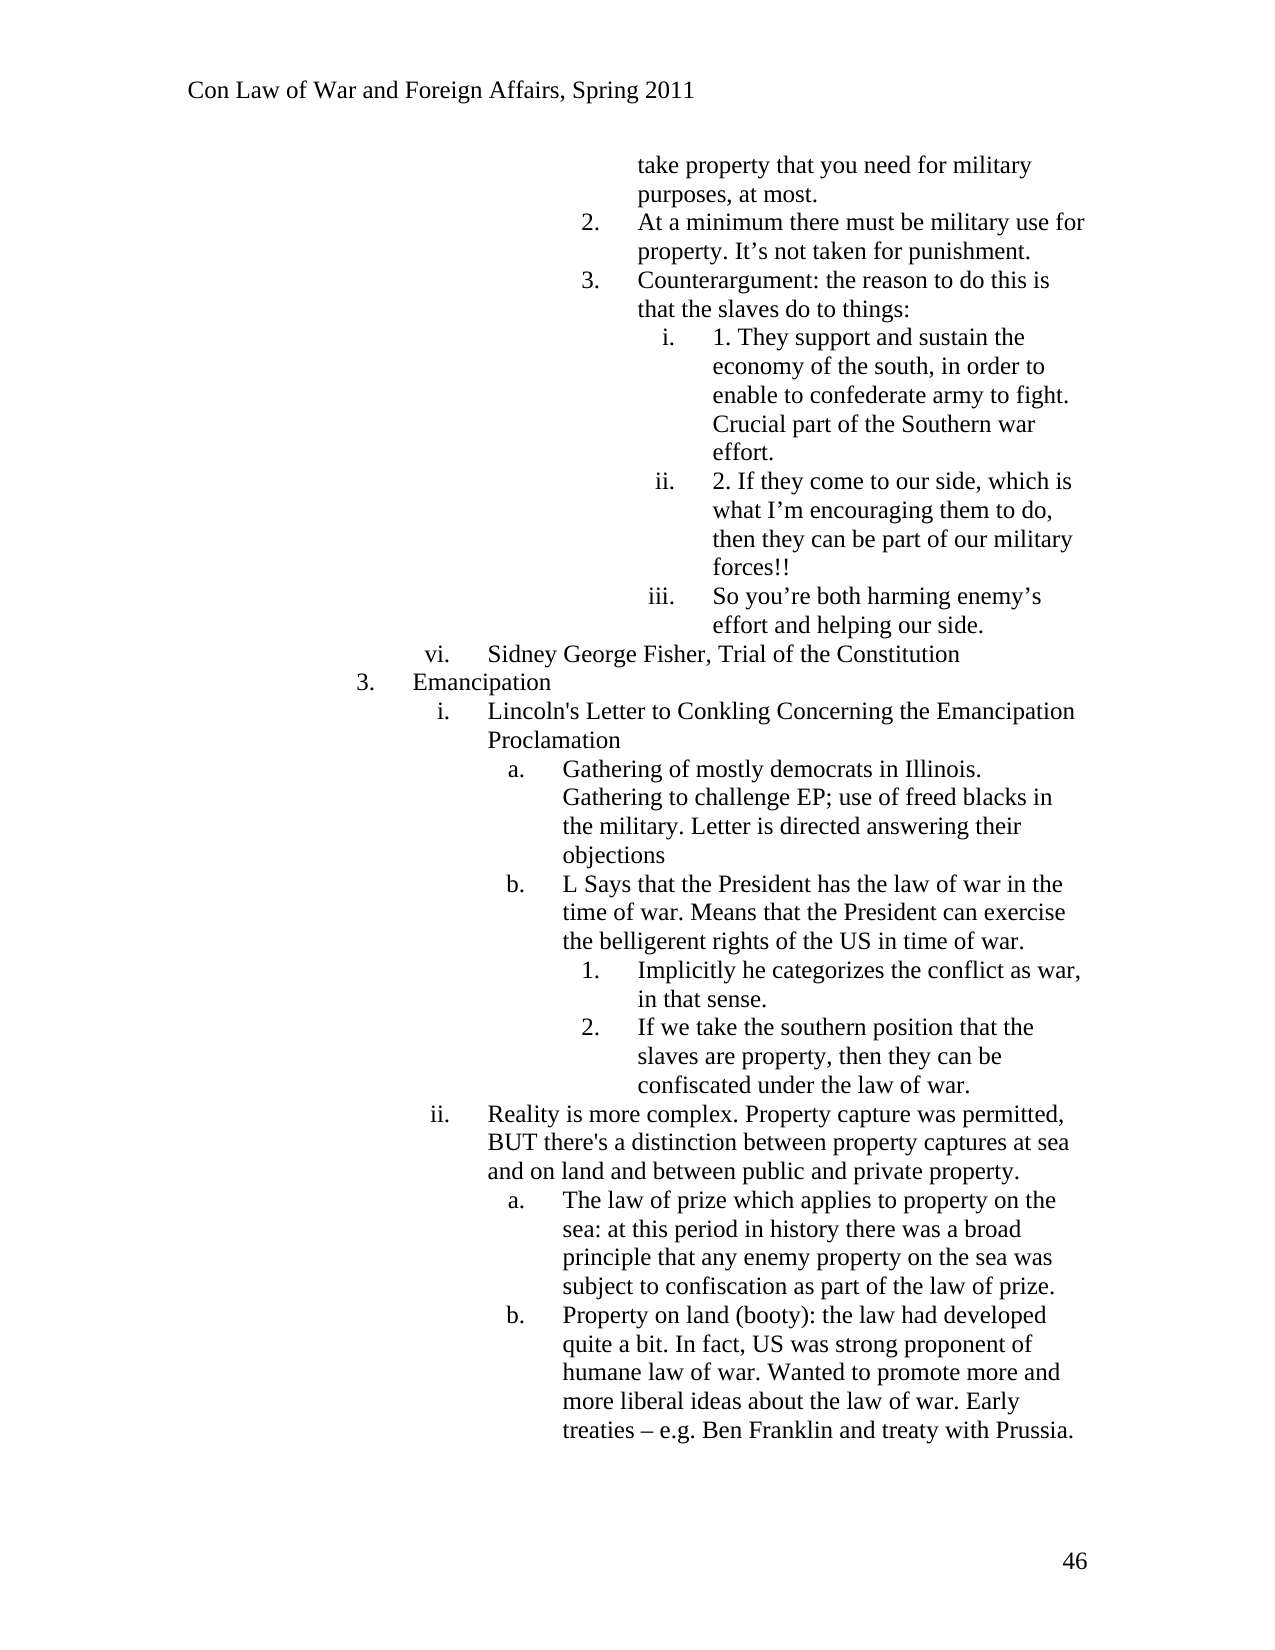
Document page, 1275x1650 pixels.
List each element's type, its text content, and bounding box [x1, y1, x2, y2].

list Lincoln's Letter to Conkling Concerning the Emancipation Proclamation [450, 696, 1087, 754]
list If we take the southern position that the slaves are property, then they can be confiscated under the law of war. [600, 1012, 1087, 1099]
list Gathering of mostly democrats in Illinois. Gathering to challenge EP; use of freed blacks in the military. Letter is directed answering their objections [525, 754, 1087, 869]
list Emancipation [375, 667, 1087, 696]
list Reality is more complex. Property capture was permitted, BUT there's a distinction between property captures at sea and on land and between public and private property. [450, 1099, 1087, 1185]
list Property on land (booty): the law had developed quite a bit. In fact, US was strong proponent of humane law of war. Wanted to promote more and more liberal ideas about the law of war. Early treaties – e.g. Ben Franklin and treaty with Prussia. [525, 1300, 1087, 1444]
list 2. If they come to our side, which is what I’m encouraging them to do, then they can be part of our military forces!! [675, 466, 1087, 581]
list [600, 150, 1087, 207]
list The law of prize which applies to property on the sea: at this period in history there was a broad principle that any enemy property on the sea was subject to confiscation as part of the law of prize. [525, 1185, 1087, 1300]
list Implicitly he categorizes the conflict as war, in that sense. [600, 955, 1087, 1012]
list L Says that the President has the law of war in the time of war. Means that the President can exercise the belligerent rights of the US in time of war. [525, 869, 1087, 955]
list 1. They support and sustain the economy of the south, in order to enable to confederate army to fight. Crucial part of the Southern war effort. [675, 322, 1087, 466]
list Counterargument: the reason to do this is that the slaves do to things: [600, 265, 1087, 322]
list Sidney George Fisher, Trial of the Constitution [450, 639, 1087, 667]
list So you’re both harming enemy’s effort and helping our side. [675, 581, 1087, 639]
list At a minimum there must be military use for property. It’s not taken for punishment. [600, 207, 1087, 265]
